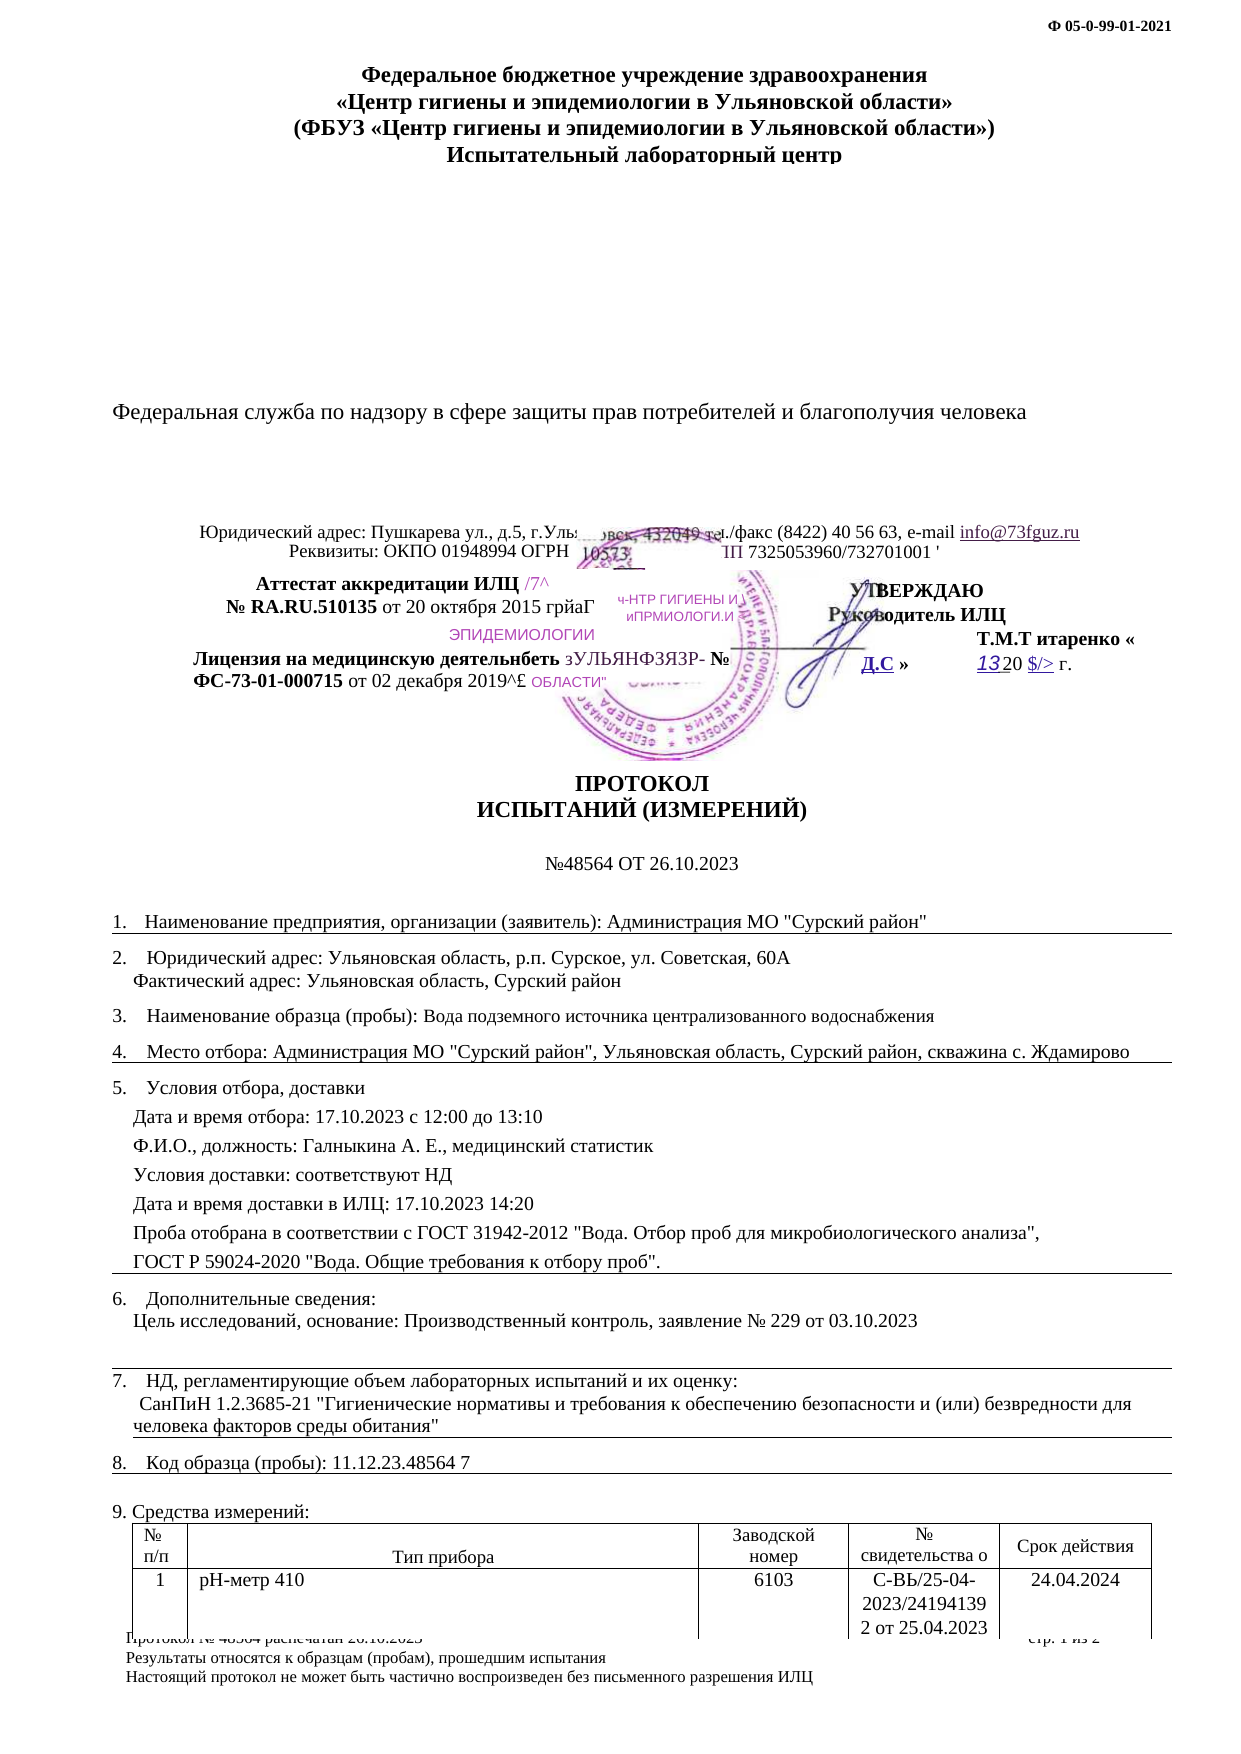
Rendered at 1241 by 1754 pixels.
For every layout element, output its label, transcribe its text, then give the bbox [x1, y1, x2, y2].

text Проба отобрана в соответствии с ГОСТ 31942-2012 "Вода. Отбор проб для микробиологического анализа", [112, 1221, 1172, 1244]
text Фактический адрес: Ульяновская область, Сурский район [112, 969, 1172, 992]
picture [554, 630, 561, 639]
list Наименование образца (пробы): Вода подземного источника централизованного водоснабжения [112, 1004, 1172, 1027]
text ИСПЫТАНИЙ (ИЗМЕРЕНИЙ) [112, 796, 1172, 822]
list Код образца (пробы): 11.12.23.48564 7 [112, 1451, 1172, 1473]
list Юридический адрес: Ульяновская область, р.п. Сурское, ул. Советская, 60А [112, 946, 1172, 969]
table_header № п/п [133, 1524, 187, 1567]
picture [554, 527, 885, 761]
text Дата и время доставки в ИЛЦ: 17.10.2023 14:20 [112, 1192, 1172, 1215]
list Место отбора: Администрация МО "Сурский район", Ульяновская область, Сурский район, скважина с. Ждамирово [112, 1039, 1172, 1062]
list НД, регламентирующие объем лабораторных испытаний и их оценку: [112, 1369, 1172, 1392]
table_header Тип прибора [188, 1524, 698, 1567]
table_cell 1 [133, 1569, 187, 1639]
text Ф.И.О., должность: Галныкина А. Е., медицинский статистик [112, 1134, 1172, 1157]
table_cell 6103 [699, 1569, 848, 1639]
text СанПиН 1.2.3685-21 "Гигиенические нормативы и требования к обеспечению безопасности и (или) безвредности для человека факторов среды обитания" [133, 1392, 1172, 1437]
text Федеральная служба по надзору в сфере защиты прав потребителей и благополучия человека [112, 35, 1172, 424]
table_cell 24.04.2024 [1000, 1569, 1151, 1639]
text ПРОТОКОЛ [112, 770, 1172, 796]
text Цель исследований, основание: Производственный контроль, заявление № 229 от 03.10.2023 [112, 1309, 1172, 1332]
text Условия доставки: соответствуют НД [112, 1163, 1172, 1186]
list Наименование предприятия, организации (заявитель): Администрация МО "Сурский район" [112, 910, 1172, 933]
text Дата и время отбора: 17.10.2023 с 12:00 до 13:10 [112, 1105, 1172, 1128]
list Условия отбора, доставки [112, 1076, 1172, 1099]
text №48564 ОТ 26.10.2023 [112, 852, 1172, 874]
list Дополнительные сведения: [112, 1287, 1172, 1309]
table_cell С-ВЬ/25-04- 2023/241941392 от 25.04.2023 [849, 1569, 999, 1639]
table_header Заводской номер [699, 1524, 848, 1567]
table_cell рН-метр 410 [188, 1569, 698, 1639]
text ГОСТ Р 59024-2020 "Вода. Общие требования к отбору проб". [112, 1250, 1172, 1273]
table_header Срок действия [1000, 1524, 1151, 1567]
table_header № свидетельства о поверке [849, 1524, 999, 1567]
text Ф 05-0-99-01-2021 [112, 17, 1172, 35]
picture [865, 658, 869, 669]
text 9. Средства измерений: [112, 1499, 1172, 1522]
